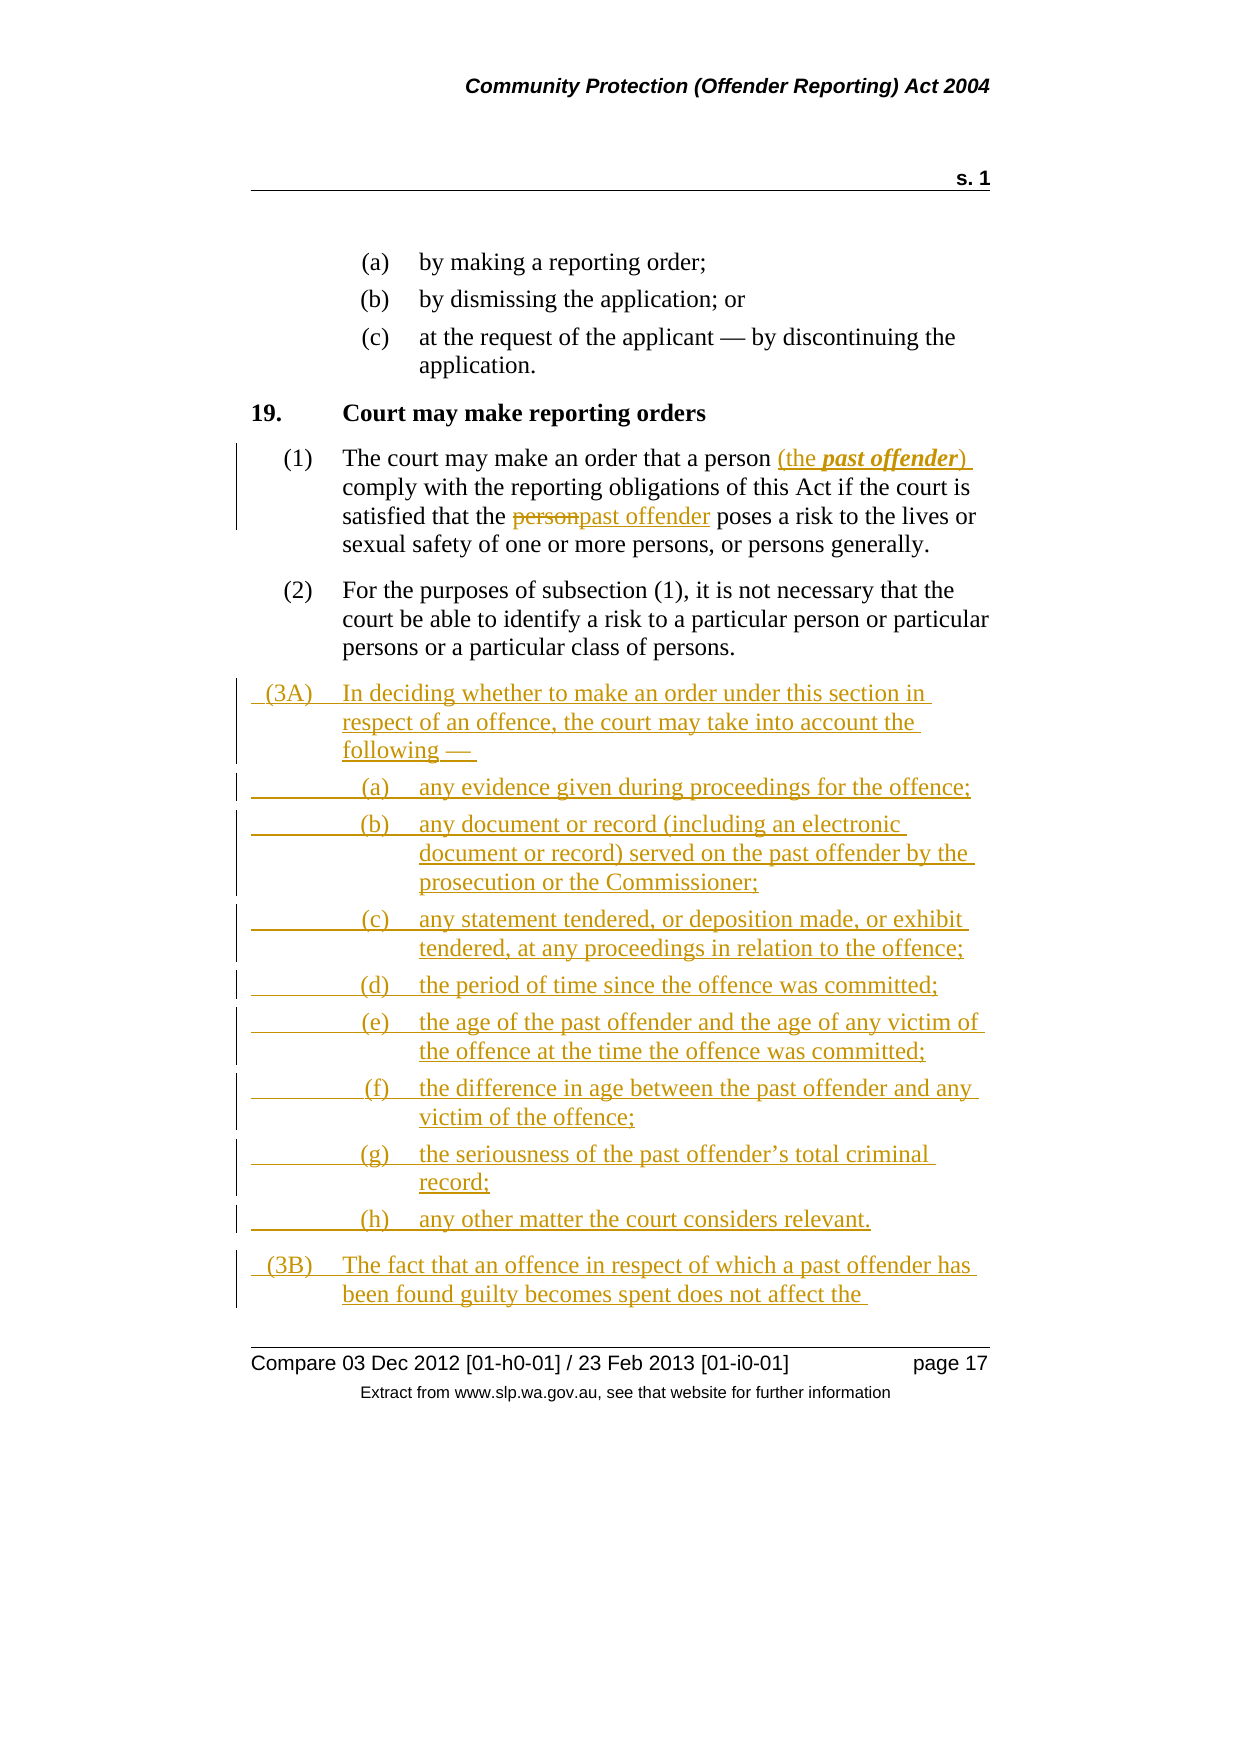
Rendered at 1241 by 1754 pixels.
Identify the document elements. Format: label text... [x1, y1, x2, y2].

subtitle 19. Court may make reporting orders [251, 398, 990, 427]
text (1) The court may make an order that a person comply with the reporting obligations of this Act if the court is satisfied that the poses a risk to the lives or sexual safety of one or more persons, or persons generally. [251, 443, 990, 558]
text (c) at the request of the applicant — by discontinuing the application. [251, 322, 990, 379]
text (b) by dismissing the application; or [251, 284, 990, 313]
text (a) by making a reporting order; [251, 247, 990, 276]
text (2) For the purposes of subsection (1), it is not necessary that the court be able to identify a risk to a particular person or particular persons or a particular class of persons. [251, 575, 990, 661]
